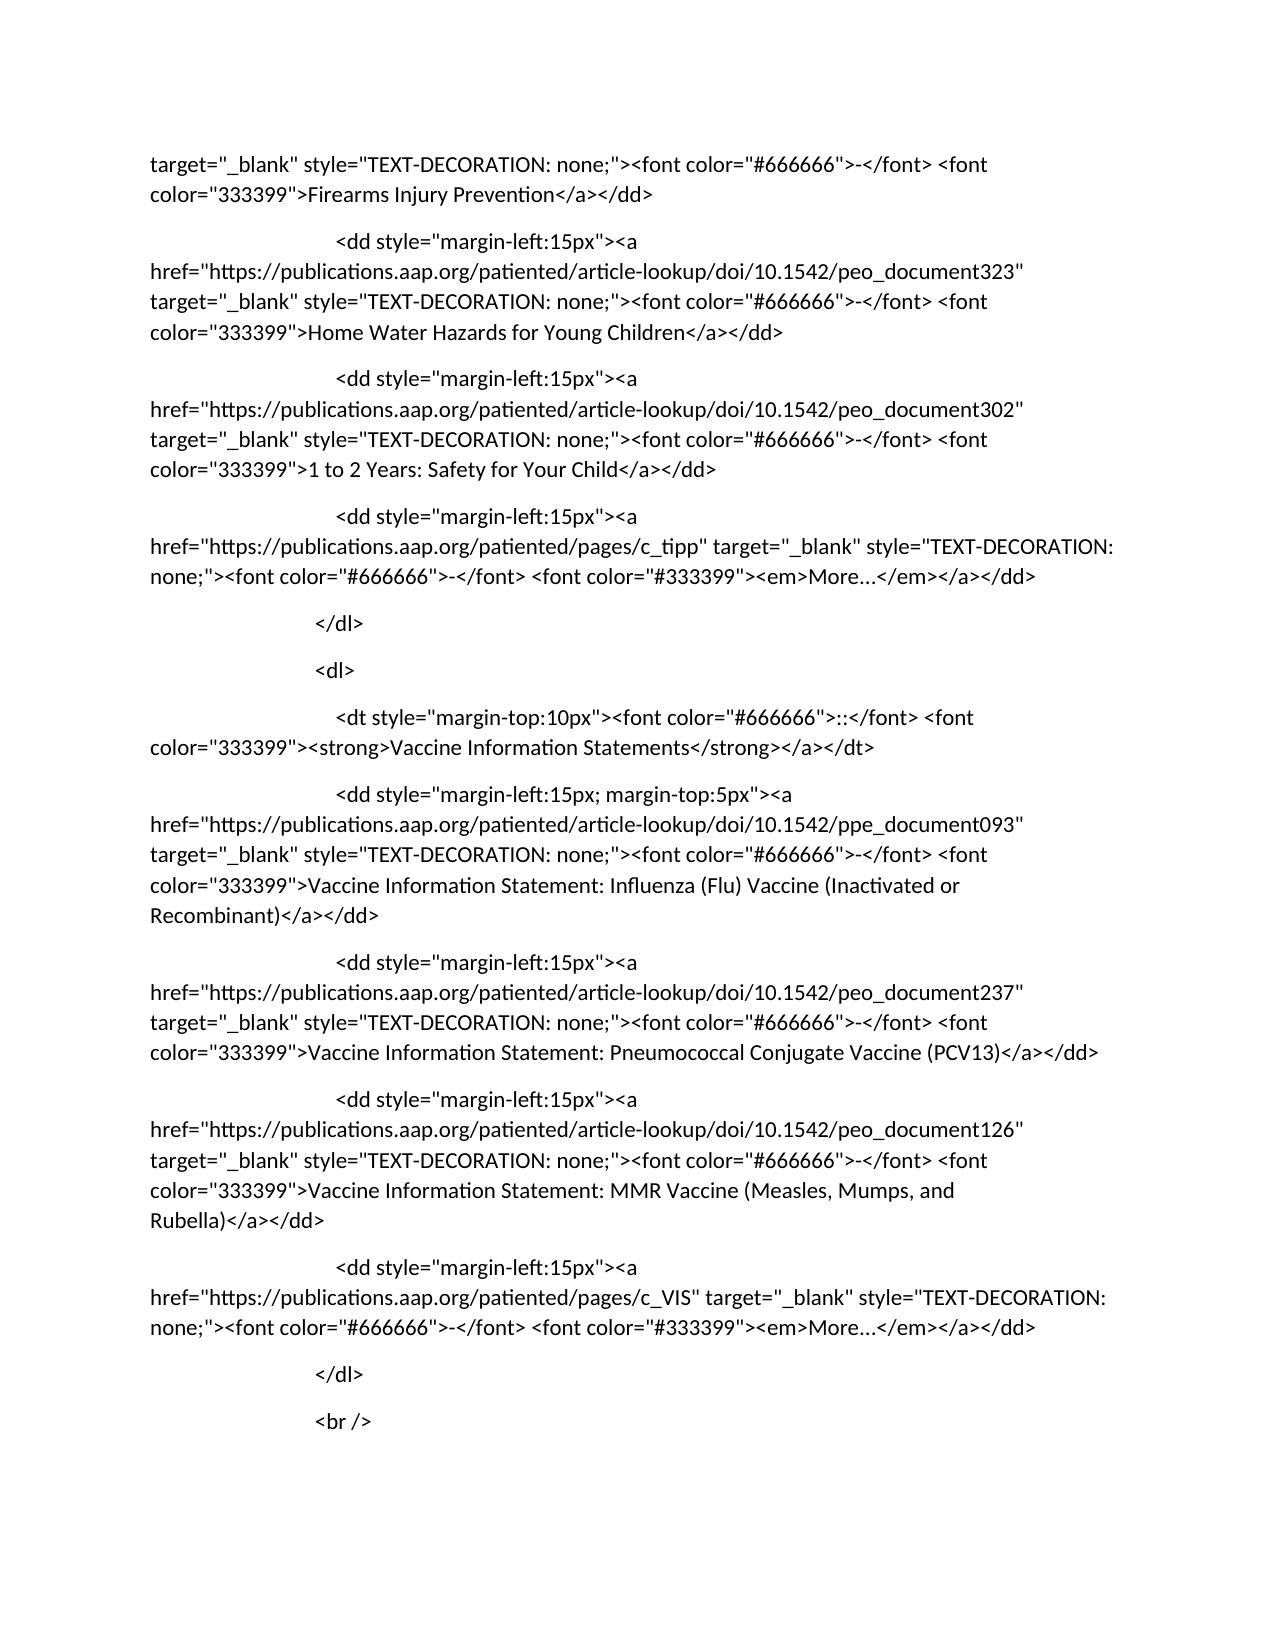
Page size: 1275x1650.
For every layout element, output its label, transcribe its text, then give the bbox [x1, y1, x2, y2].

text <dl> [150, 656, 1125, 684]
text <dd style="margin-left:15px"><a href="https://publications.aap.org/patiented/article-lookup/doi/10.1542/peo_document323" target="_blank" style="TEXT-DECORATION: none;"><font color="#666666">-</font> <font color="333399">Home Water Hazards for Young Children</a></dd> [150, 227, 1125, 346]
text <dd style="margin-left:15px"><a href="https://publications.aap.org/patiented/article-lookup/doi/10.1542/peo_document126" target="_blank" style="TEXT-DECORATION: none;"><font color="#666666">-</font> <font color="333399">Vaccine Information Statement: MMR Vaccine (Measles, Mumps, and Rubella)</a></dd> [150, 1085, 1125, 1234]
text <br /> [150, 1407, 1125, 1435]
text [150, 150, 1125, 208]
text <dd style="margin-left:15px"><a href="https://publications.aap.org/patiented/article-lookup/doi/10.1542/peo_document237" target="_blank" style="TEXT-DECORATION: none;"><font color="#666666">-</font> <font color="333399">Vaccine Information Statement: Pneumococcal Conjugate Vaccine (PCV13)</a></dd> [150, 948, 1125, 1067]
text </dl> [150, 1360, 1125, 1388]
text <dd style="margin-left:15px"><a href="https://publications.aap.org/patiented/article-lookup/doi/10.1542/peo_document302" target="_blank" style="TEXT-DECORATION: none;"><font color="#666666">-</font> <font color="333399">1 to 2 Years: Safety for Your Child</a></dd> [150, 364, 1125, 483]
text </dl> [150, 609, 1125, 637]
text <dd style="margin-left:15px"><a href="https://publications.aap.org/patiented/pages/c_tipp" target="_blank" style="TEXT-DECORATION: none;"><font color="#666666">-</font> <font color="#333399"><em>More...</em></a></dd> [150, 502, 1125, 591]
text <dd style="margin-left:15px"><a href="https://publications.aap.org/patiented/pages/c_VIS" target="_blank" style="TEXT-DECORATION: none;"><font color="#666666">-</font> <font color="#333399"><em>More...</em></a></dd> [150, 1253, 1125, 1342]
text <dt style="margin-top:10px"><font color="#666666">::</font> <font color="333399"><strong>Vaccine Information Statements</strong></a></dt> [150, 703, 1125, 761]
text <dd style="margin-left:15px; margin-top:5px"><a href="https://publications.aap.org/patiented/article-lookup/doi/10.1542/ppe_document093" target="_blank" style="TEXT-DECORATION: none;"><font color="#666666">-</font> <font color="333399">Vaccine Information Statement: Influenza (Flu) Vaccine (Inactivated or Recombinant)</a></dd> [150, 780, 1125, 929]
